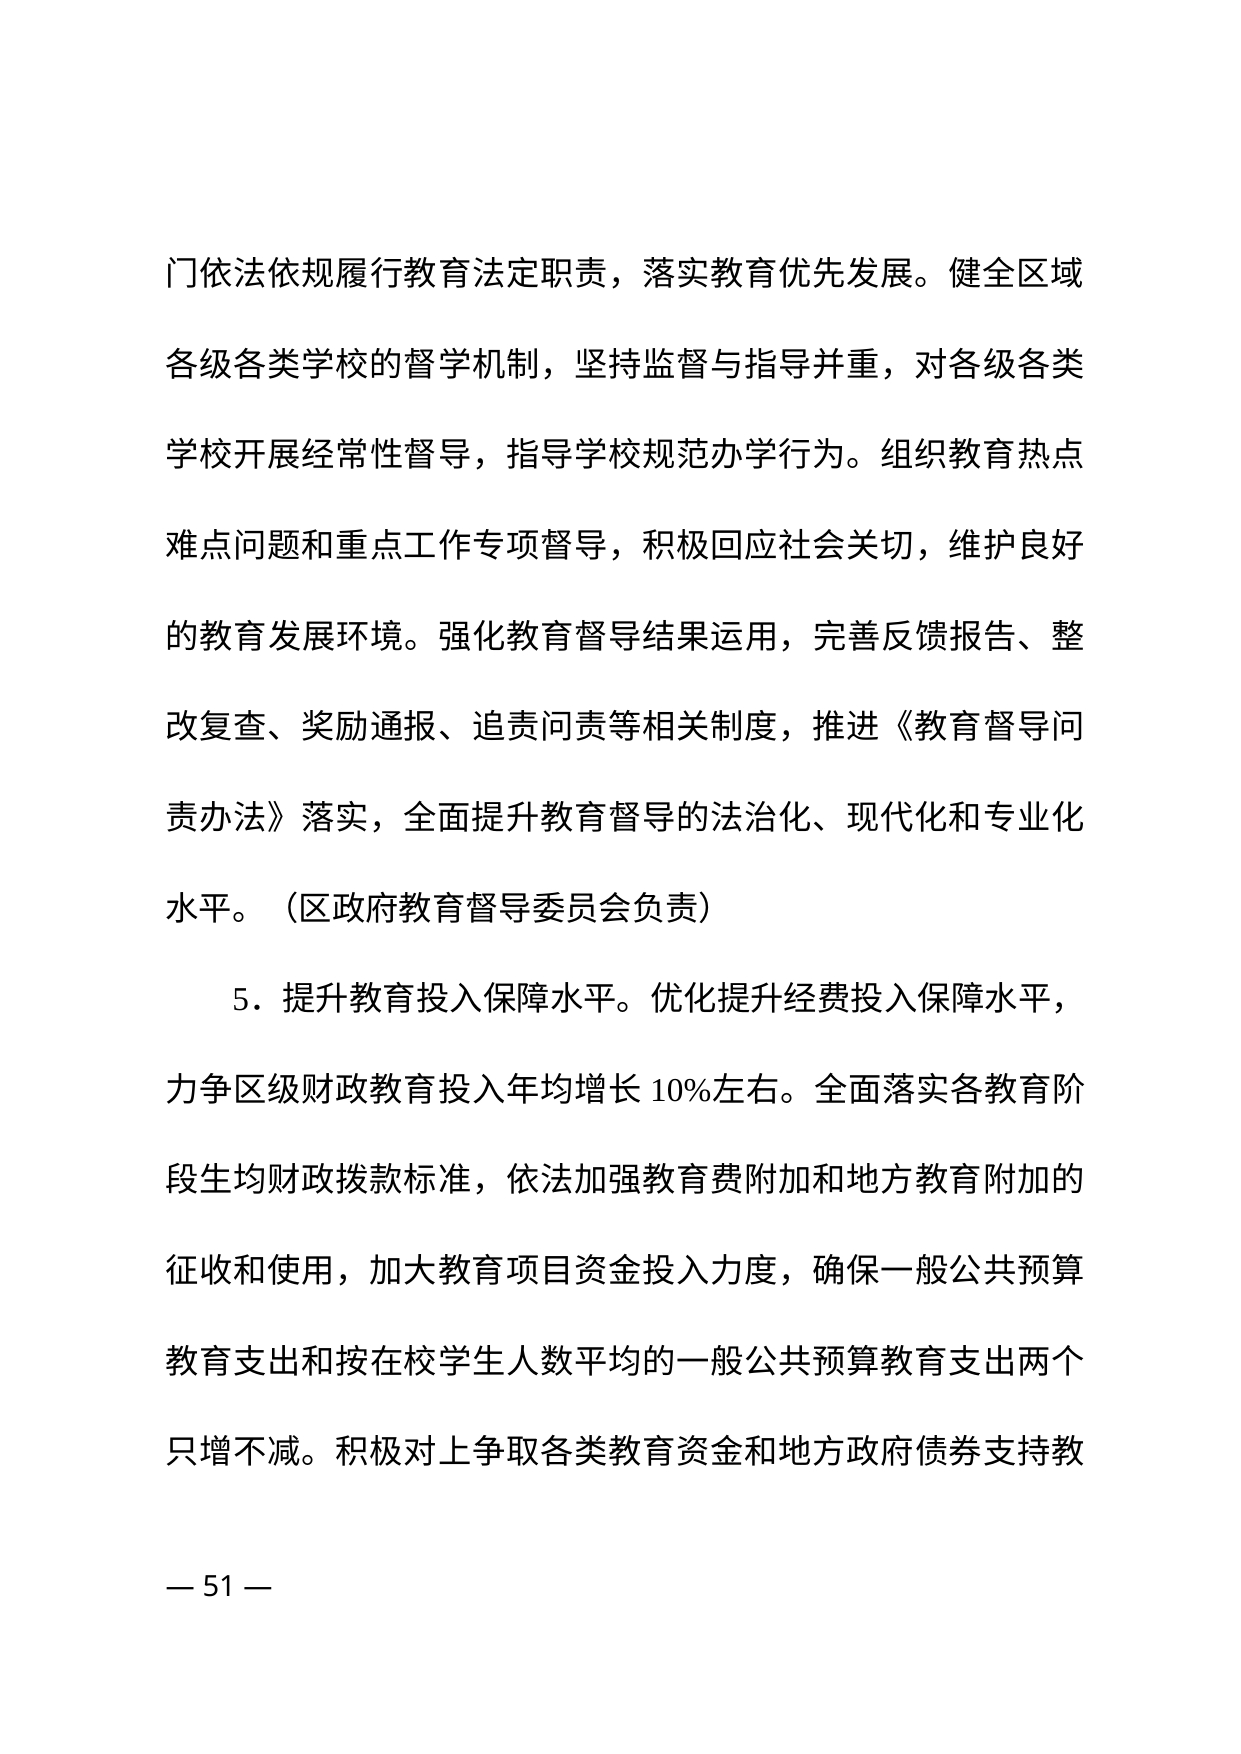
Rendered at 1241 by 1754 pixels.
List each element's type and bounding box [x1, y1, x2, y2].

text [165, 226, 1087, 951]
text [165, 951, 1087, 1494]
